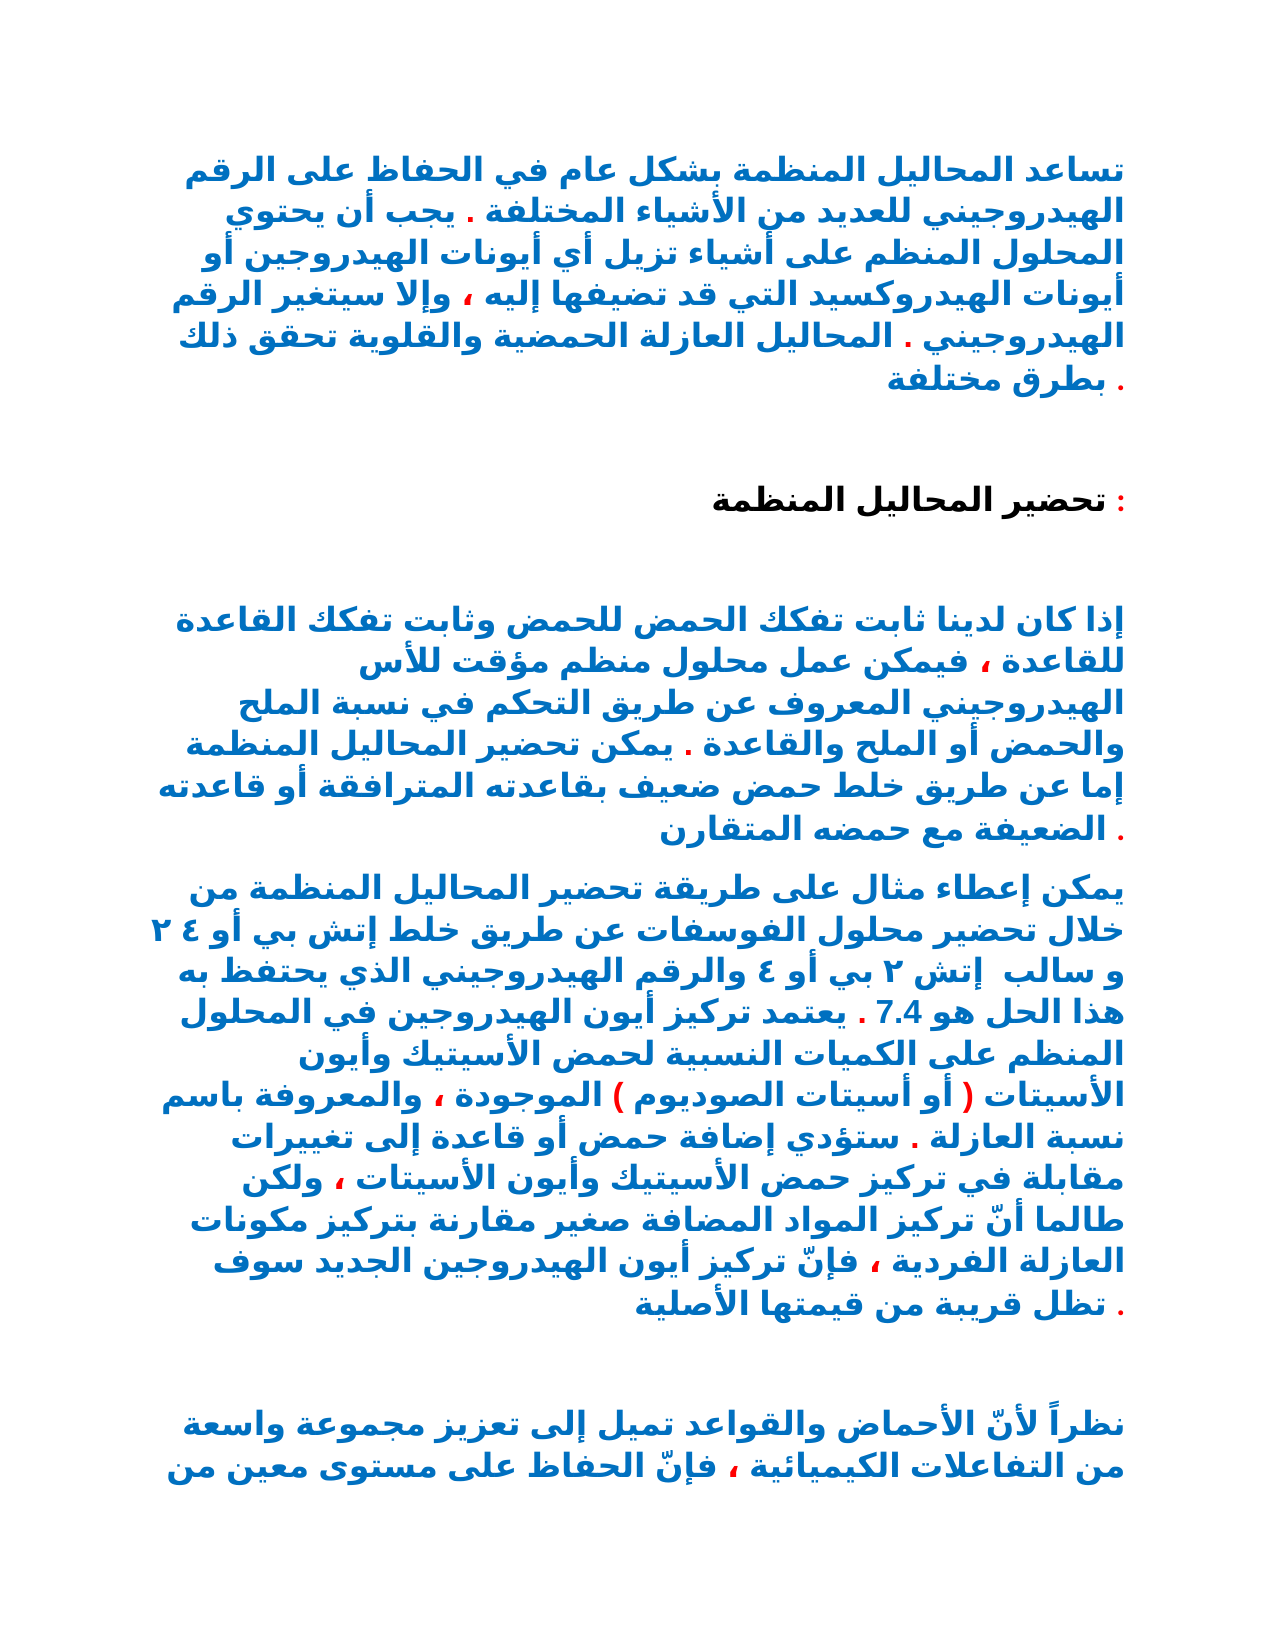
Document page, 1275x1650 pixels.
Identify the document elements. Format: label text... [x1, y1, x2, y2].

text إذا كان لدينا ثابت تفكك الحمض للحمض وثابت تفكك القاعدة للقاعدة ، فيمكن عمل محلول منظم مؤقت للأس الهيدروجيني المعروف عن طريق التحكم في نسبة الملح والحمض أو الملح والقاعدة . يمكن تحضير المحاليل المنظمة إما عن طريق خلط حمض ضعيف بقاعدته المترافقة أو قاعدته الضعيفة مع حمضه المتقارن . [150, 600, 1125, 848]
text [150, 1404, 1125, 1484]
text تساعد المحاليل المنظمة بشكل عام في الحفاظ على الرقم الهيدروجيني للعديد من الأشياء المختلفة . يجب أن يحتوي المحلول المنظم على أشياء تزيل أي أيونات الهيدروجين أو أيونات الهيدروكسيد التي قد تضيفها إليه ، وإلا سيتغير الرقم الهيدروجيني . المحاليل العازلة الحمضية والقلوية تحقق ذلك بطرق مختلفة . [150, 150, 1125, 398]
text تحضير المحاليل المنظمة : [150, 479, 1125, 519]
text يمكن إعطاء مثال على طريقة تحضير المحاليل المنظمة من خلال تحضير محلول الفوسفات عن طريق خلط إتش بي أو ٤ ٢ و سالب إتش ٢ بي أو ٤ والرقم الهيدروجيني الذي يحتفظ به هذا الحل هو 7.4 . يعتمد تركيز أيون الهيدروجين في المحلول المنظم على الكميات النسبية لحمض الأسيتيك وأيون الأسيتات ( أو أسيتات الصوديوم ) الموجودة ، والمعروفة باسم نسبة العازلة . ستؤدي إضافة حمض أو قاعدة إلى تغييرات مقابلة في تركيز حمض الأسيتيك وأيون الأسيتات ، ولكن طالما أنّ تركيز المواد المضافة صغير مقارنة بتركيز مكونات العازلة الفردية ، فإنّ تركيز أيون الهيدروجين الجديد سوف تظل قريبة من قيمتها الأصلية . [150, 868, 1125, 1324]
